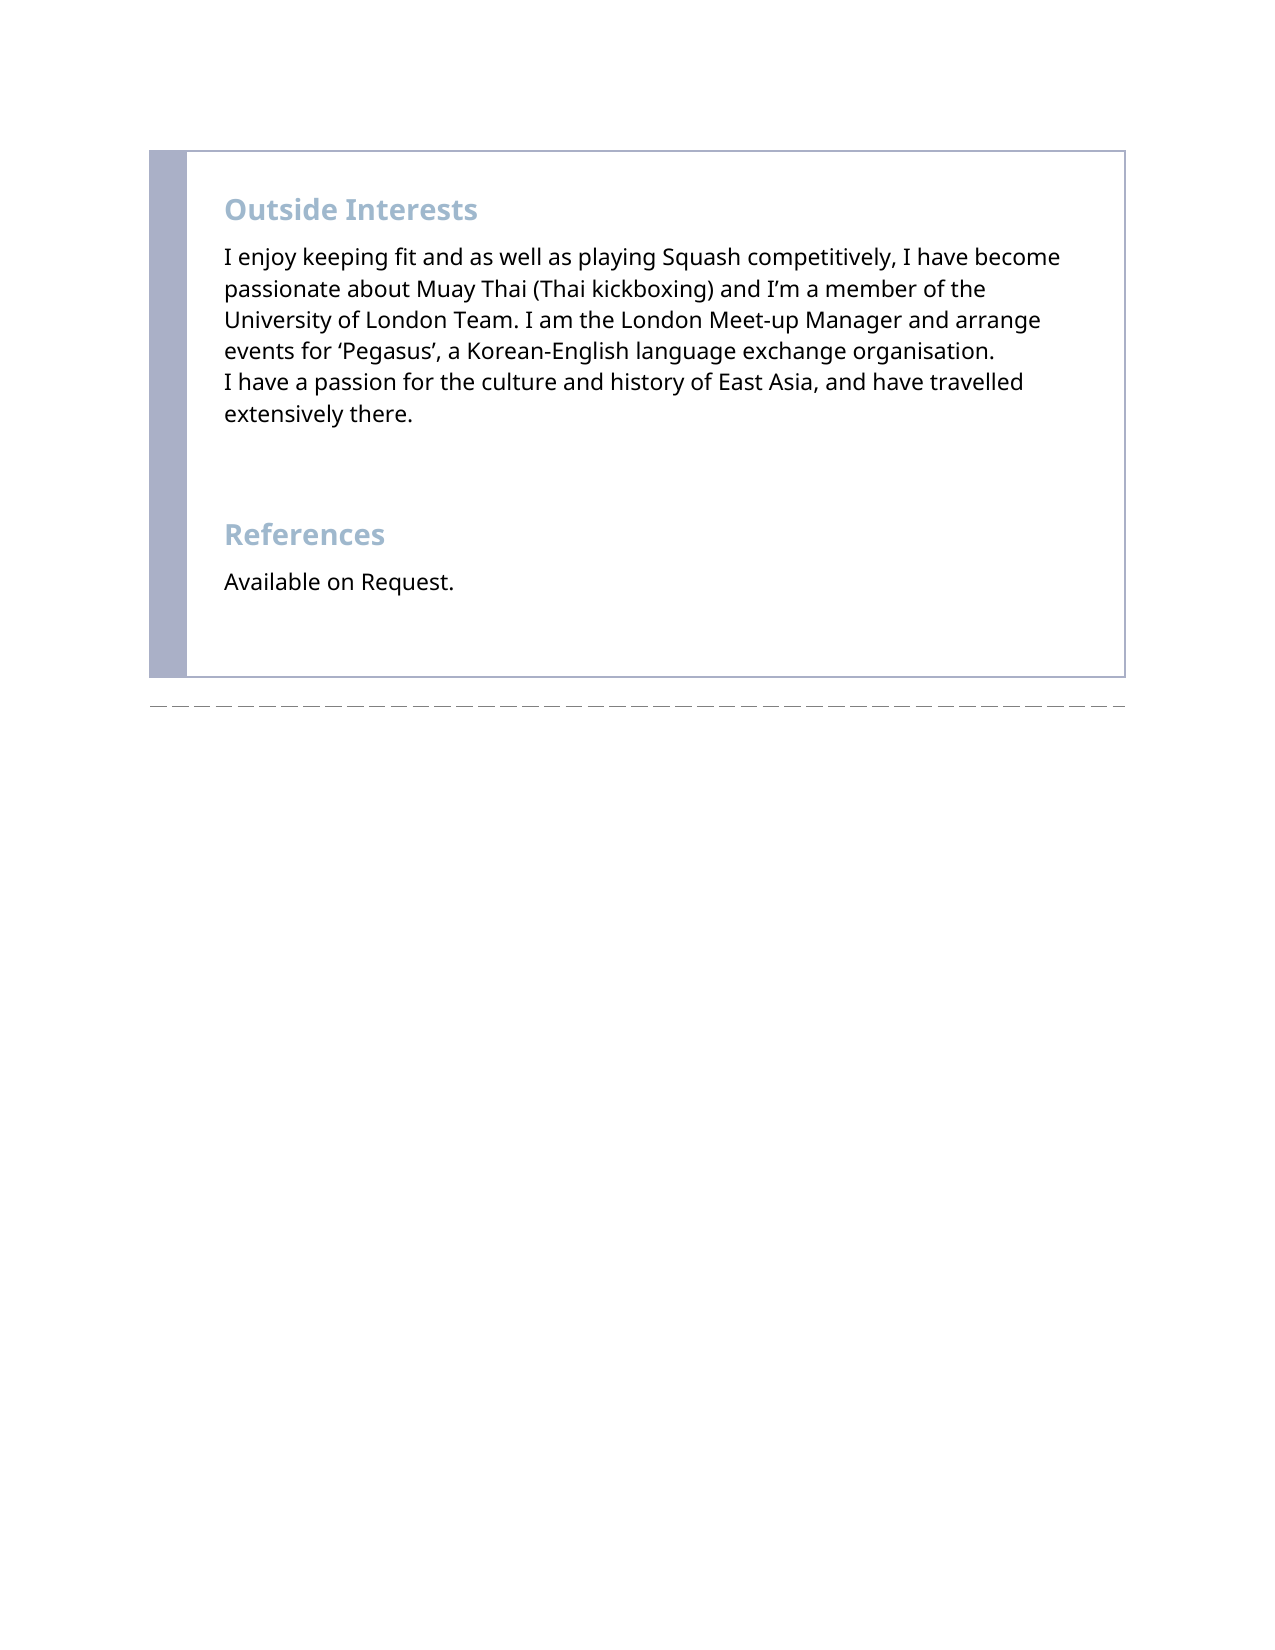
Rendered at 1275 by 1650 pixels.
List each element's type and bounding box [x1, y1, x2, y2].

table_header [187, 152, 1124, 676]
table_header [150, 706, 1125, 766]
table_header [151, 152, 186, 676]
